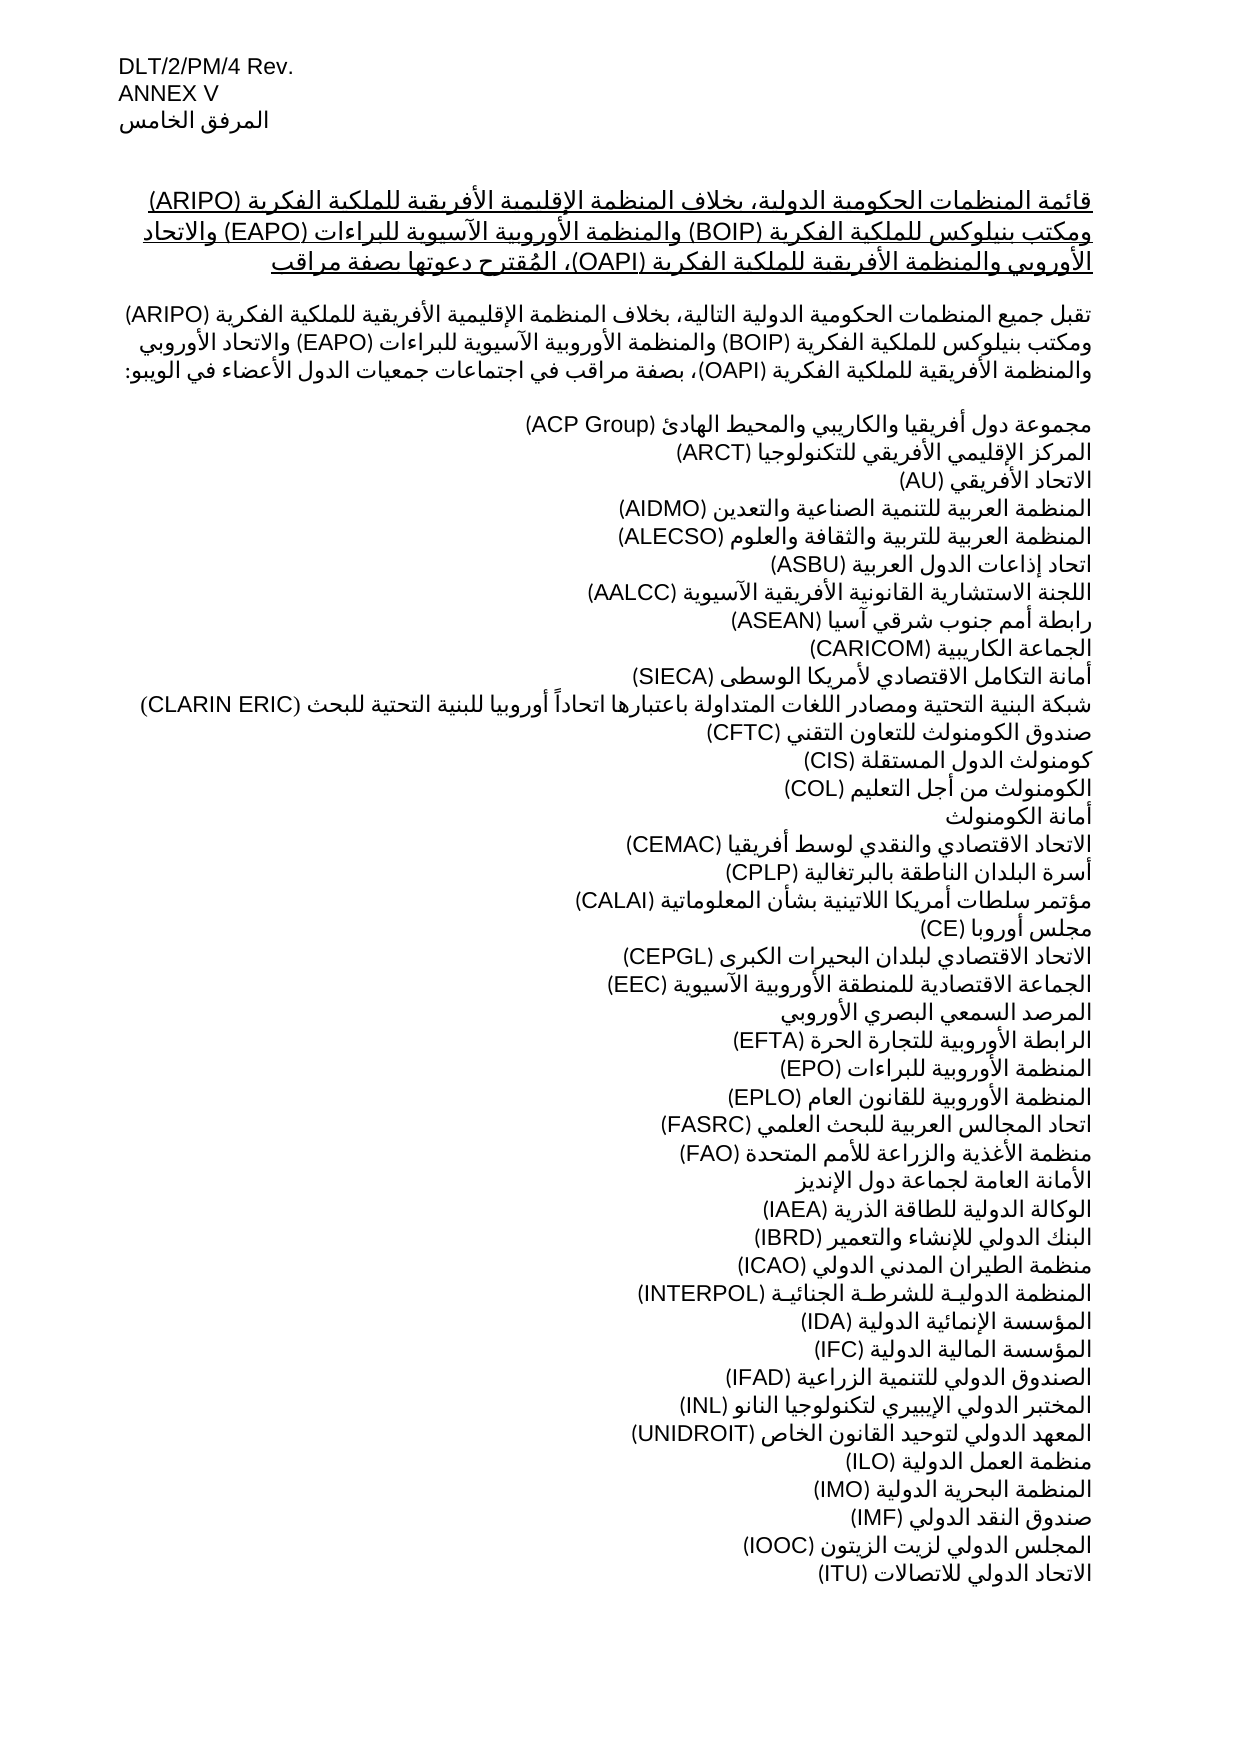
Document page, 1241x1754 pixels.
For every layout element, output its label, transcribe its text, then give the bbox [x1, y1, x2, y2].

text المؤسسة الإنمائية الدولية (IDA) [118, 1307, 1092, 1335]
text كومنولث الدول المستقلة (CIS) [118, 746, 1092, 774]
text الاتحاد الدولي للاتصالات (ITU) [118, 1559, 1092, 1587]
text الكومنولث من أجل التعليم (COL) [118, 774, 1092, 802]
text المختبر الدولي الإيبيري لتكنولوجيا النانو (INL) [118, 1391, 1092, 1419]
text مؤتمر سلطات أمريكا اللاتينية بشأن المعلوماتية (CALAI) [118, 886, 1092, 914]
text المرصد السمعي البصري الأوروبي [118, 998, 1092, 1027]
text الوكالة الدولية للطاقة الذرية (IAEA) [118, 1195, 1092, 1223]
text أمانة التكامل الاقتصادي لأمريكا الوسطى (SIECA) [118, 662, 1092, 690]
text اللجنة الاستشارية القانونية الأفريقية الآسيوية (AALCC) [118, 578, 1092, 606]
text المنظمة الأوروبية للقانون العام (EPLO) [118, 1083, 1092, 1111]
subtitle قائمة المنظمات الحكومية الدولية، بخلاف المنظمة الإقليمية الأفريقية للملكية الفكرية (ARIPO) ومكتب بنيلوكس للملكية الفكرية (BOIP) والمنظمة الأوروبية الآسيوية للبراءات (EAPO) والاتحاد الأوروبي والمنظمة الأفريقية للملكية الفكرية (OAPI)، المُقترح دعوتها بصفة مراقب [118, 185, 1092, 277]
text المنظمة الدوليـة للشرطـة الجنائيـة (INTERPOL) [118, 1279, 1092, 1307]
text اتحاد المجالس العربية للبحث العلمي (FASRC) [118, 1111, 1092, 1139]
text الجماعة الكاريبية (CARICOM) [118, 634, 1092, 662]
text المنظمة العربية للتربية والثقافة والعلوم (ALECSO) [118, 522, 1092, 550]
text مجموعة دول أفريقيا والكاريبي والمحيط الهادئ (ACP Group) [118, 410, 1092, 438]
text مجلس أوروبا (CE) [118, 914, 1092, 942]
text صندوق النقد الدولي (IMF) [118, 1503, 1092, 1531]
text المنظمة البحرية الدولية (IMO) [118, 1475, 1092, 1503]
text أسرة البلدان الناطقة بالبرتغالية (CPLP) [118, 858, 1092, 886]
text المنظمة العربية للتنمية الصناعية والتعدين (AIDMO) [118, 494, 1092, 522]
text البنك الدولي للإنشاء والتعمير (IBRD) [118, 1223, 1092, 1251]
text المركز الإقليمي الأفريقي للتكنولوجيا (ARCT) [118, 438, 1092, 466]
text المجلس الدولي لزيت الزيتون (IOOC) [118, 1531, 1092, 1559]
text الجماعة الاقتصادية للمنطقة الأوروبية الآسيوية (EEC) [118, 971, 1092, 998]
text منظمة العمل الدولية (ILO) [118, 1447, 1092, 1475]
text رابطة أمم جنوب شرقي آسيا (ASEAN) [118, 606, 1092, 634]
text شبكة البنية التحتية ومصادر اللغات المتداولة باعتبارها اتحاداً أوروبيا للبنية التحتية للبحث (CLARIN ERIC) [118, 690, 1092, 718]
text المؤسسة المالية الدولية (IFC) [118, 1335, 1092, 1363]
text الأمانة العامة لجماعة دول الإنديز [118, 1167, 1092, 1195]
text أمانة الكومنولث [118, 802, 1092, 830]
text اتحاد إذاعات الدول العربية (ASBU) [118, 550, 1092, 578]
text المعهد الدولي لتوحيد القانون الخاص (UNIDROIT) [118, 1419, 1092, 1447]
text صندوق الكومنولث للتعاون التقني (CFTC) [118, 718, 1092, 746]
text الصندوق الدولي للتنمية الزراعية (IFAD) [118, 1363, 1092, 1391]
text الاتحاد الاقتصادي والنقدي لوسط أفريقيا (CEMAC) [118, 830, 1092, 858]
text منظمة الأغذية والزراعة للأمم المتحدة (FAO) [118, 1139, 1092, 1167]
text الاتحاد الأفريقي (AU) [118, 466, 1092, 494]
text منظمة الطيران المدني الدولي (ICAO) [118, 1251, 1092, 1279]
text الاتحاد الاقتصادي لبلدان البحيرات الكبرى (CEPGL) [118, 942, 1092, 971]
text المنظمة الأوروبية للبراءات (EPO) [118, 1054, 1092, 1083]
text الرابطة الأوروبية للتجارة الحرة (EFTA) [118, 1027, 1092, 1054]
text تقبل جميع المنظمات الحكومية الدولية التالية، بخلاف المنظمة الإقليمية الأفريقية للملكية الفكرية (ARIPO) ومكتب بنيلوكس للملكية الفكرية (BOIP) والمنظمة الأوروبية الآسيوية للبراءات (EAPO) والاتحاد الأوروبي والمنظمة الأفريقية للملكية الفكرية (OAPI)، بصفة مراقب في اجتماعات جمعيات الدول الأعضاء في الويبو: [118, 300, 1092, 384]
